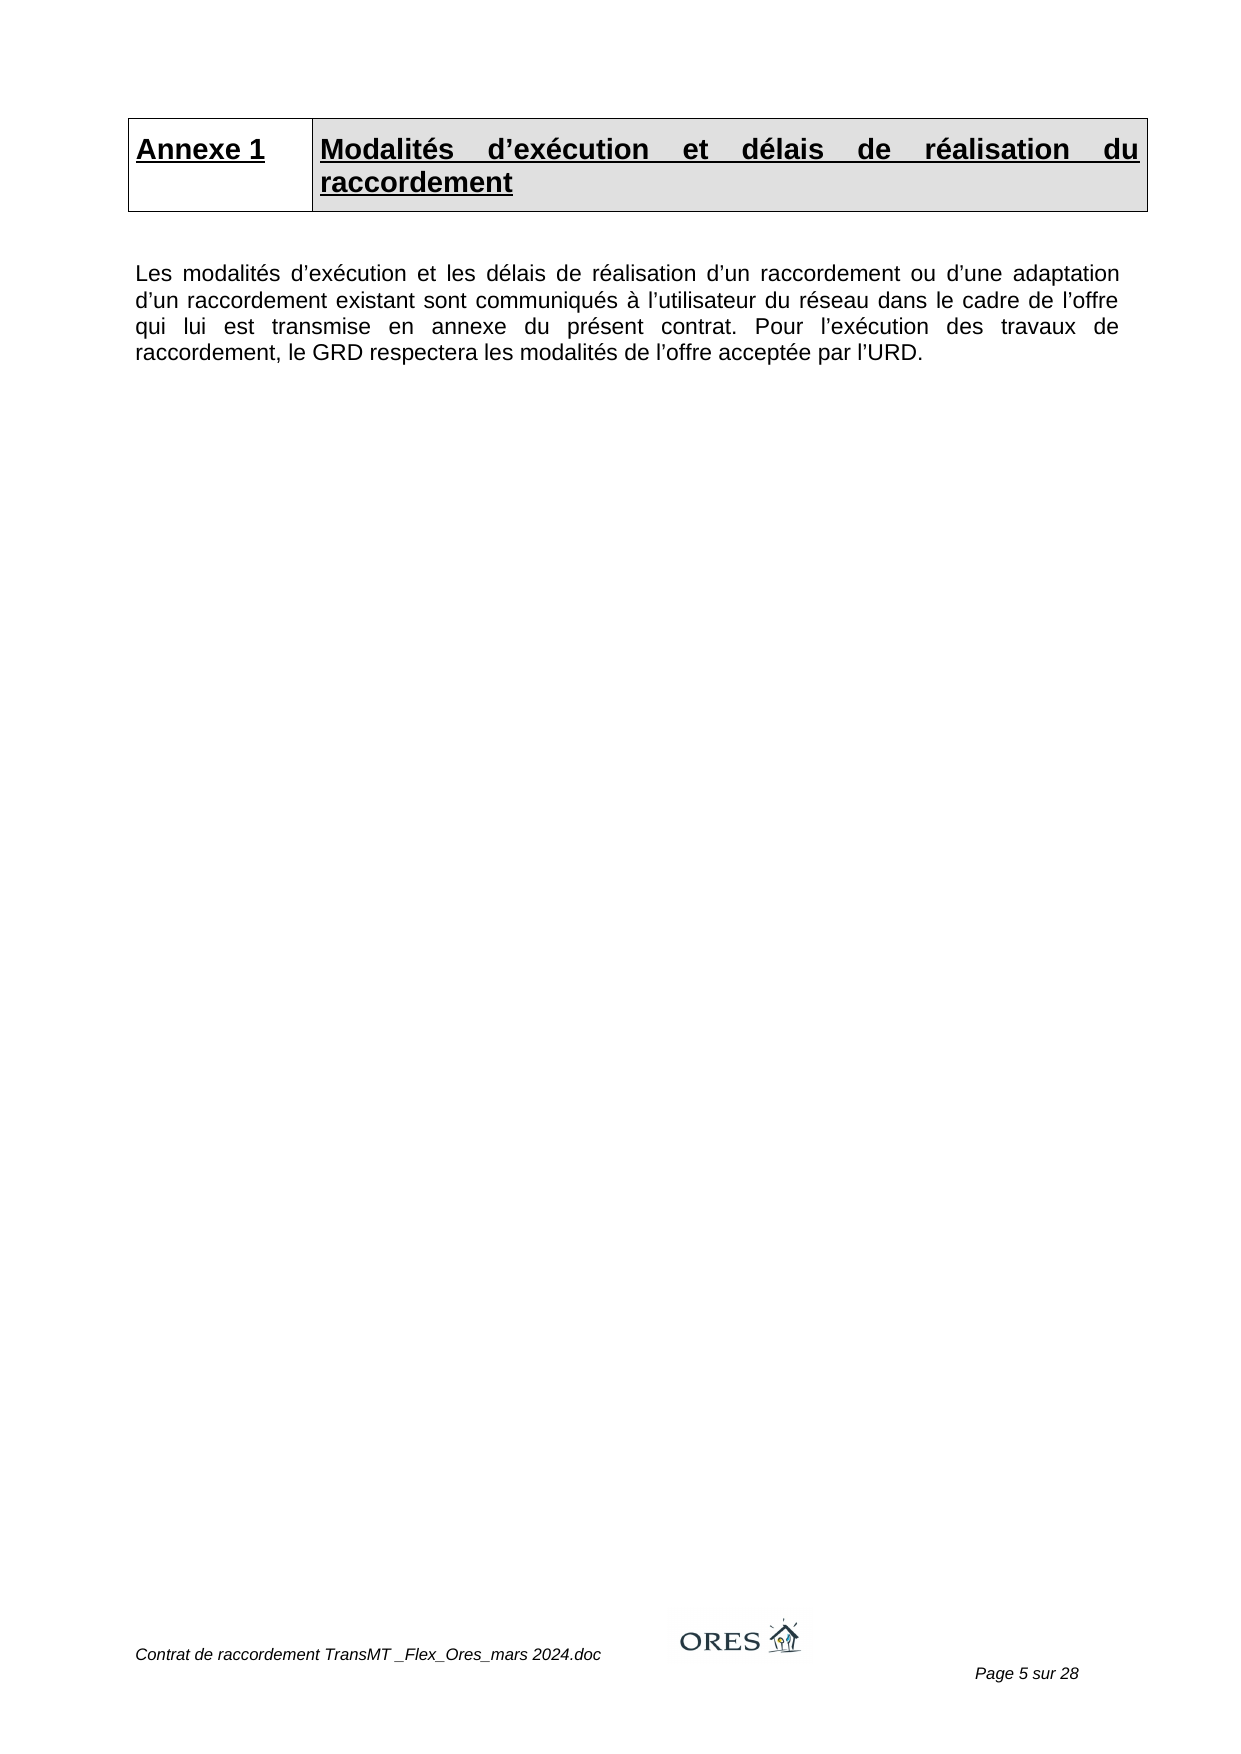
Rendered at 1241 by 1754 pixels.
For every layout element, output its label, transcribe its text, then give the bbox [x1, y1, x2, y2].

picture [665, 1607, 813, 1664]
text Les modalités d’exécution et les délais de réalisation d’un raccordement ou d’une adaptation d’un raccordement existant sont communiqués à l’utilisateur du réseau dans le cadre de l’offre qui lui est transmise en annexe du présent contrat. Pour l’exécution des travaux de raccordement, le GRD respectera les modalités de l’offre acceptée par l’URD. [135, 260, 1120, 366]
table_header Modalités d’exécution et délais de réalisation du raccordement [313, 119, 1147, 211]
table_header Annexe 1 [129, 119, 312, 211]
